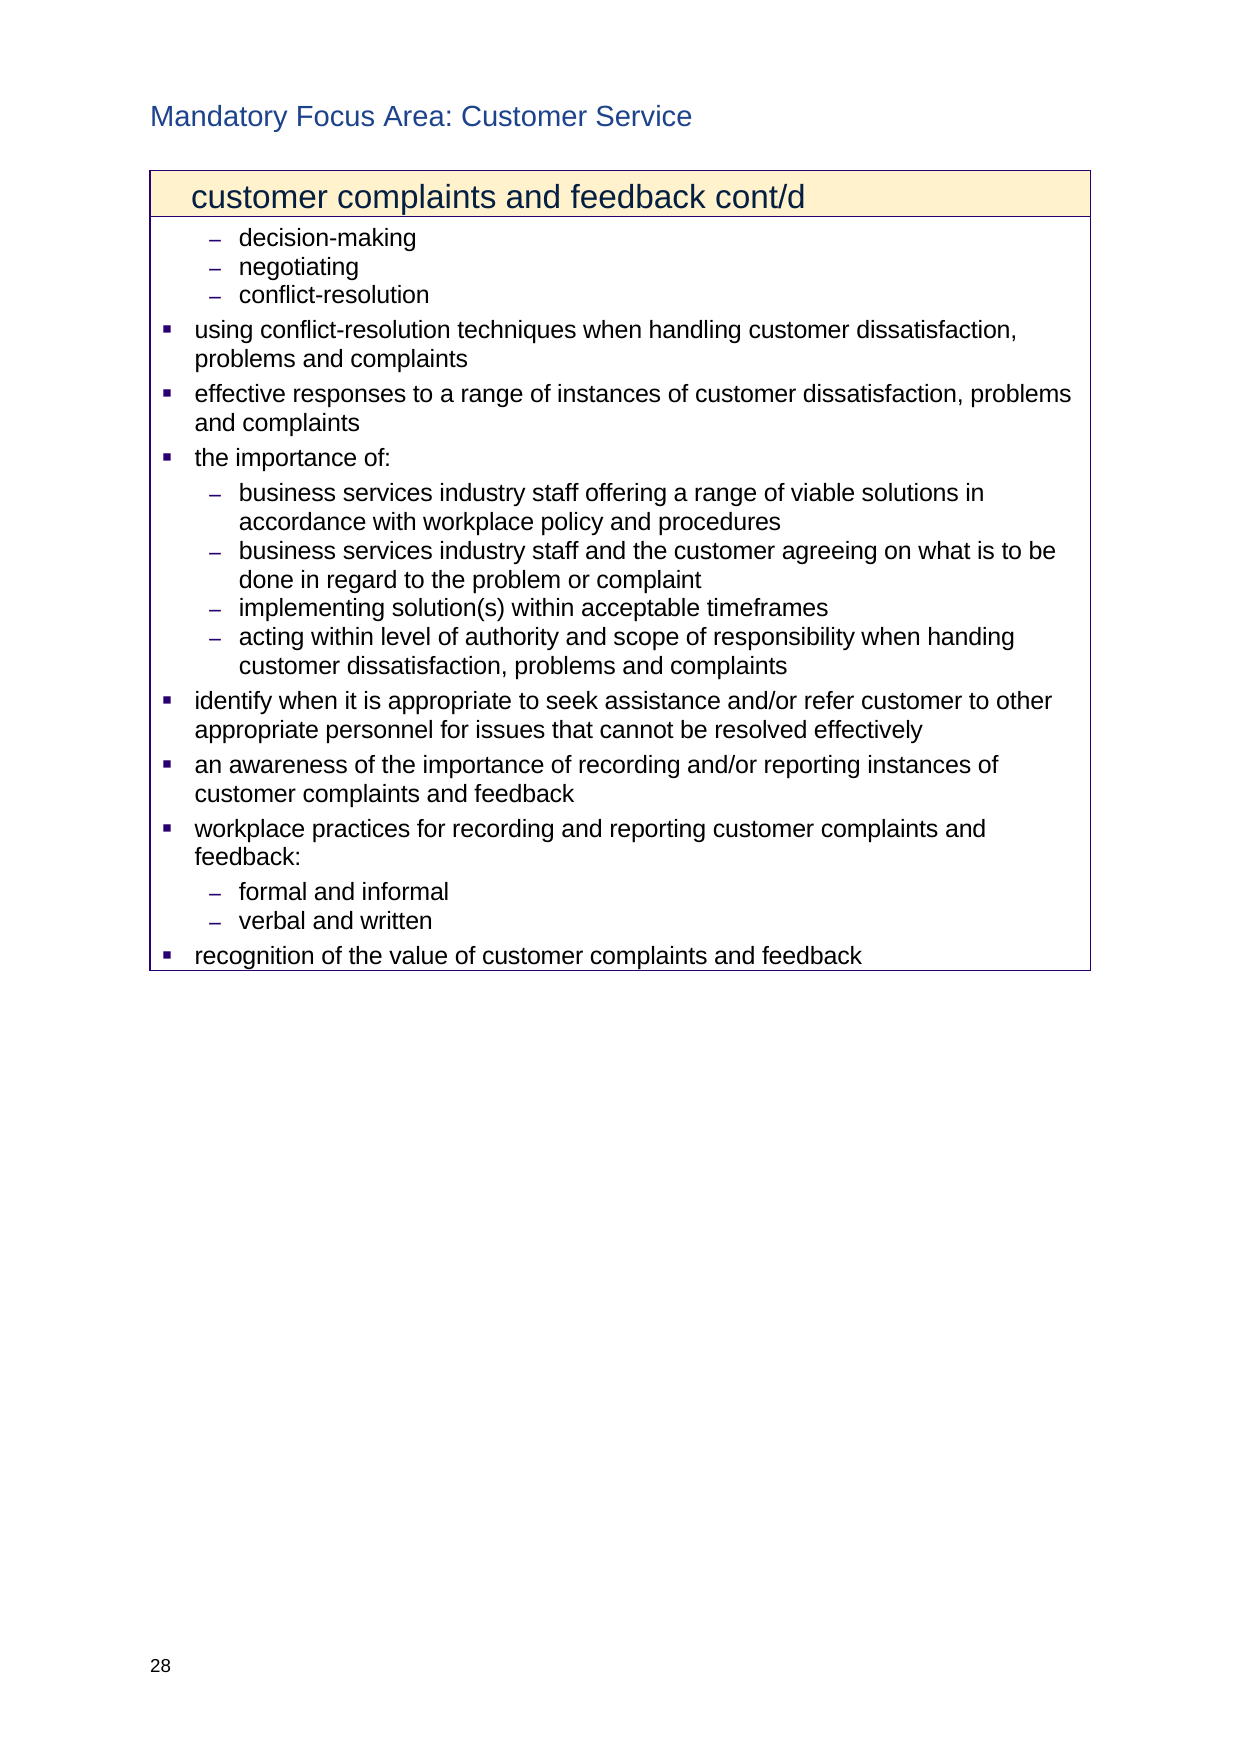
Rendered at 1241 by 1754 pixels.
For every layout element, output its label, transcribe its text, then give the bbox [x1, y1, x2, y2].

table_header customer complaints and feedback cont/d [151, 171, 1090, 216]
table_cell an awareness of the importance of recording and/or reporting instances of customer complaints and feedback [151, 744, 1090, 807]
table_cell effective responses to a range of instances of customer dissatisfaction, problems and complaints [151, 373, 1090, 437]
table_cell the importance of: business services industry staff offering a range of viable solutions in accordance with workplace policy and procedures business services industry staff and the customer agreeing on what is to be done in regard to the problem or complaint implementing solution(s) within acceptable timeframes acting within level of authority and scope of responsibility when handing customer dissatisfaction, problems and complaints [151, 437, 1090, 679]
table_cell identify when it is appropriate to seek assistance and/or refer customer to other appropriate personnel for issues that cannot be resolved effectively [151, 680, 1090, 743]
table_cell decision-making negotiating conflict-resolution [151, 217, 1090, 309]
table_cell workplace practices for recording and reporting customer complaints and feedback: formal and informal verbal and written [151, 807, 1090, 935]
table_cell recognition of the value of customer complaints and feedback [151, 935, 1090, 970]
table_cell using conflict-resolution techniques when handling customer dissatisfaction, problems and complaints [151, 309, 1090, 373]
